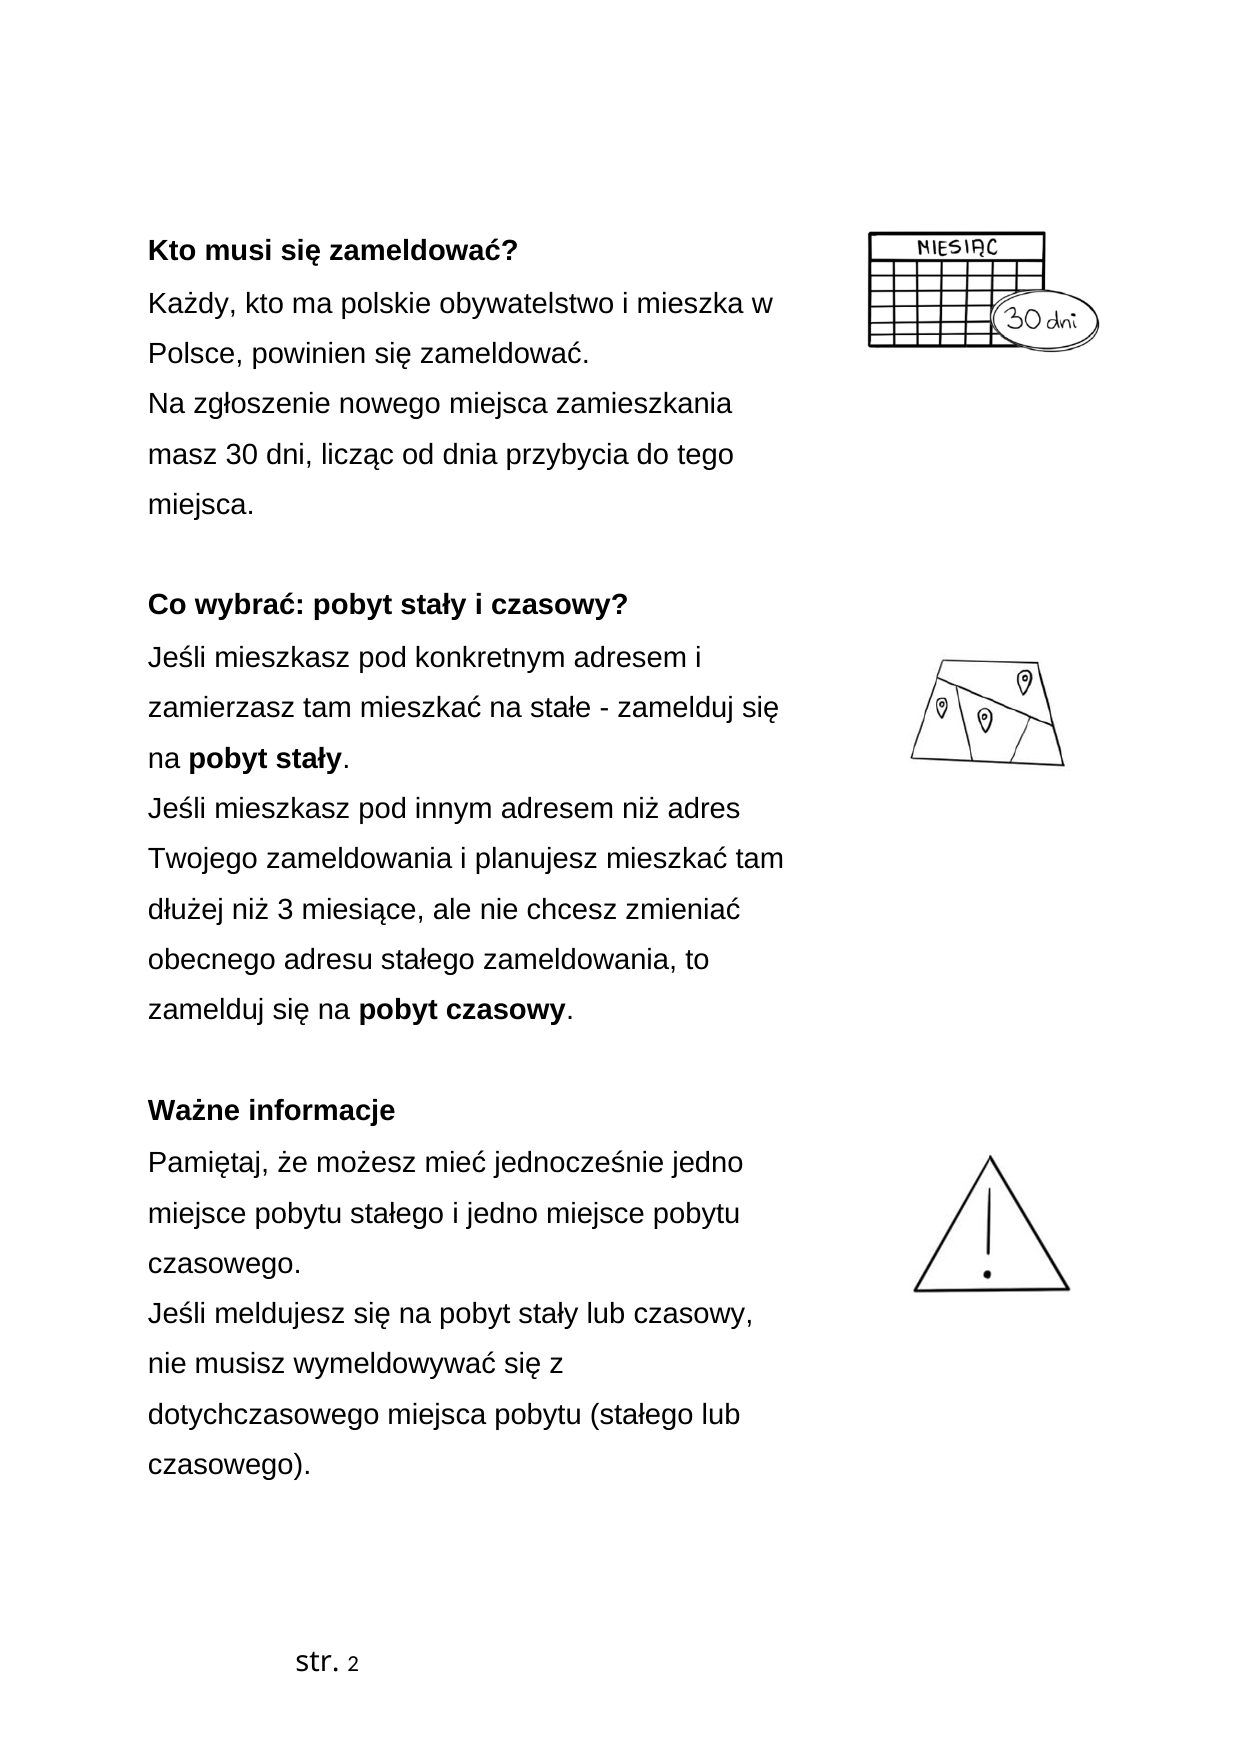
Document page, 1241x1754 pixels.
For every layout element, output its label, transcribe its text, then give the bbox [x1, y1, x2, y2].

text Jeśli mieszkasz pod konkretnym adresem i zamierzasz tam mieszkać na stałe - zamelduj się na pobyt stały. [148, 640, 797, 774]
text Każdy, kto ma polskie obywatelstwo i mieszka w Polsce, powinien się zameldować. [148, 286, 797, 370]
text Pamiętaj, że możesz mieć jednocześnie jedno miejsce pobytu stałego i jedno miejsce pobytu czasowego. [148, 1145, 797, 1279]
subtitle Ważne informacje [148, 1093, 886, 1126]
text Na zgłoszenie nowego miejsca zamieszkania masz 30 dni, licząc od dnia przybycia do tego miejsca. [148, 386, 797, 521]
subtitle Kto musi się zameldować? [148, 233, 863, 267]
text Jeśli meldujesz się na pobyt stały lub czasowy, nie musisz wymeldowywać się z dotychczasowego miejsca pobytu (stałego lub czasowego). [148, 1296, 797, 1481]
picture [905, 1150, 1072, 1296]
text Jeśli mieszkasz pod innym adresem niż adres Twojego zameldowania i planujesz mieszkać tam dłużej niż 3 miesiące, ale nie chcesz zmieniać obecnego adresu stałego zameldowania, to zamelduj się na pobyt czasowy. [148, 791, 797, 1026]
picture [902, 638, 1072, 792]
subtitle Co wybrać: pobyt stały i czasowy? [148, 587, 886, 621]
picture [863, 223, 1106, 362]
